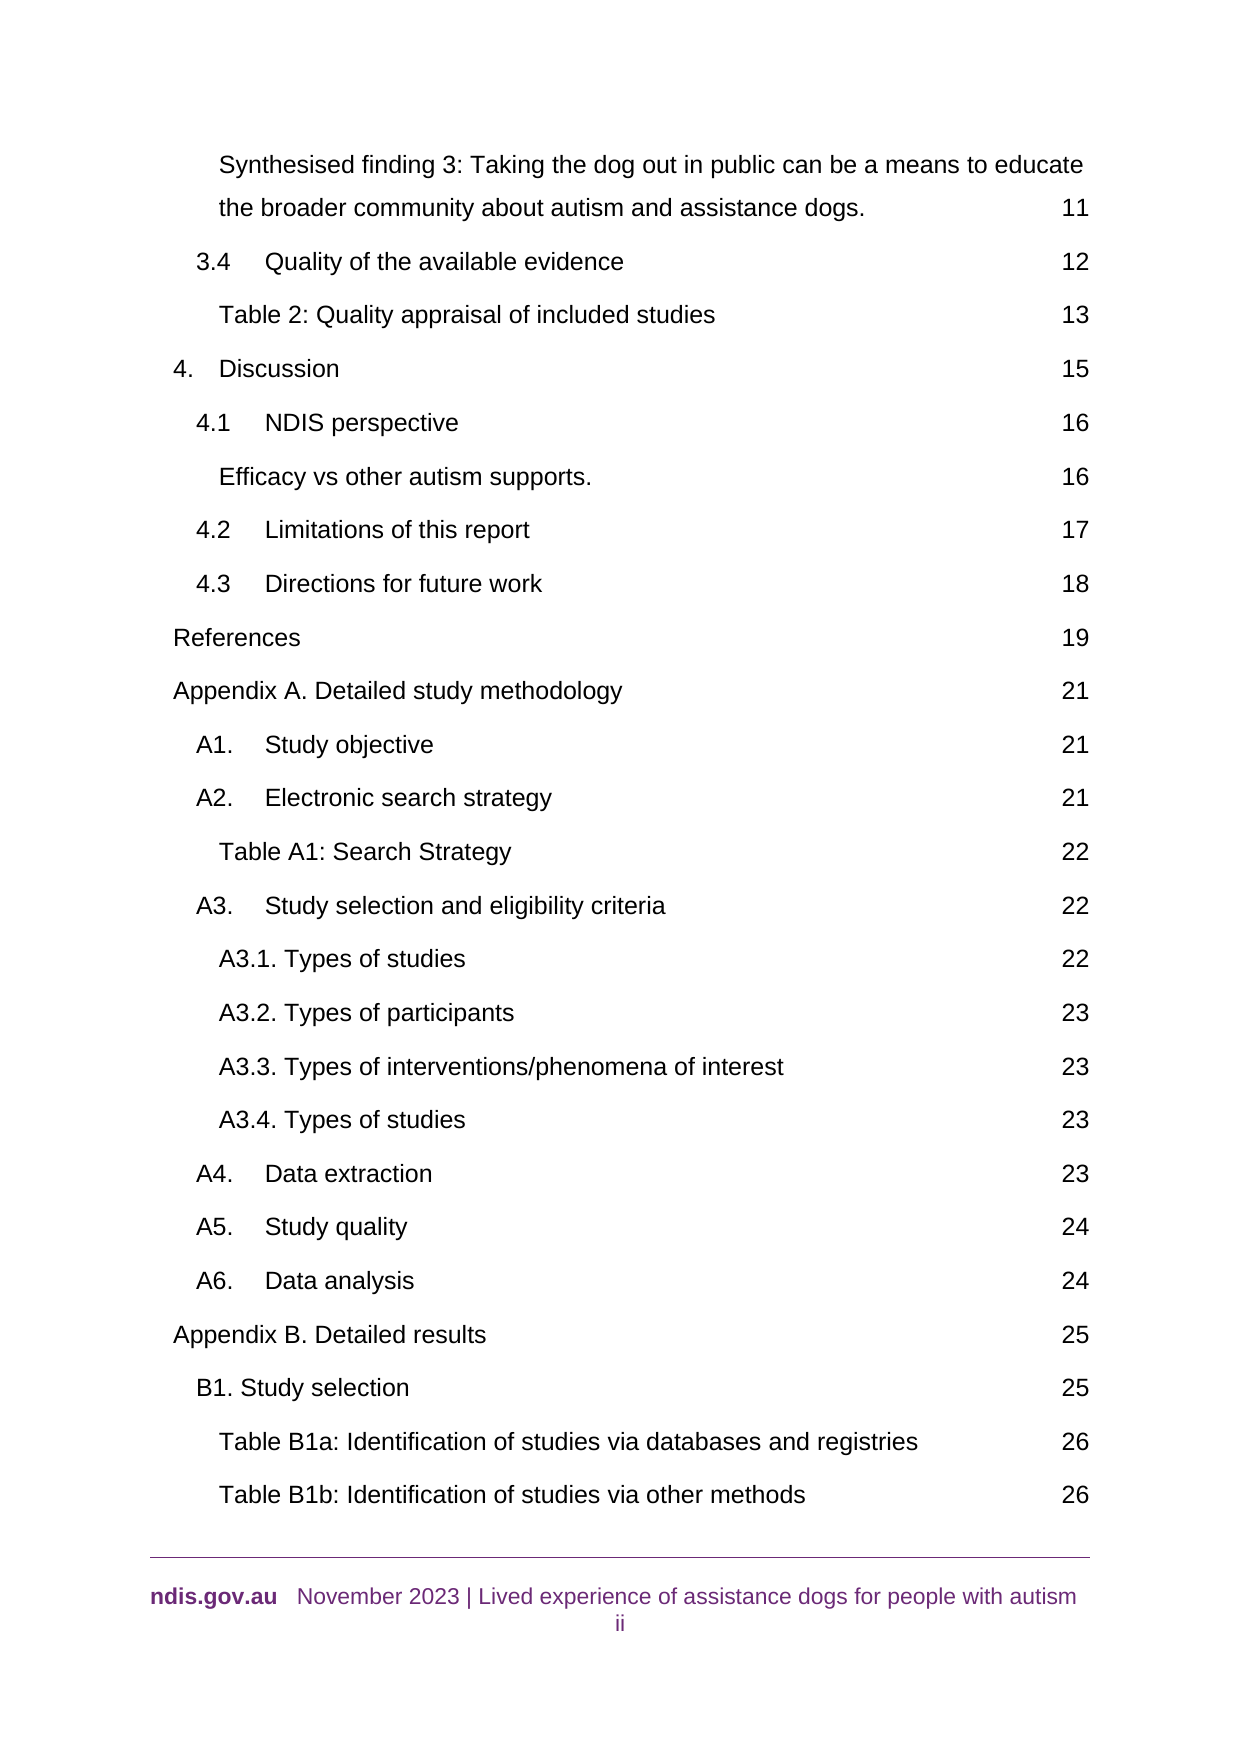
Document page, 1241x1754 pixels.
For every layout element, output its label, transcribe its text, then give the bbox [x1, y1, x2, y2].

text A4. Data extraction 23 [196, 1158, 1090, 1187]
text A3.4. Types of studies 23 [219, 1105, 1090, 1134]
text References 19 [173, 622, 1090, 651]
text Table B1b: Identification of studies via other methods 26 [219, 1480, 1090, 1509]
text Table B1a: Identification of studies via databases and registries 26 [219, 1427, 1090, 1456]
text 4.2 Limitations of this report 17 [196, 515, 1090, 544]
text 4.1 NDIS perspective 16 [196, 408, 1090, 436]
text B1. Study selection 25 [196, 1373, 1090, 1402]
text 4. Discussion 15 [173, 354, 1090, 383]
text Efficacy vs other autism supports. 16 [219, 461, 1090, 490]
text Appendix B. Detailed results 25 [173, 1320, 1090, 1348]
text A3.3. Types of interventions/phenomena of interest 23 [219, 1051, 1090, 1080]
text A5. Study quality 24 [196, 1212, 1090, 1241]
text A1. Study objective 21 [196, 729, 1090, 758]
text A3.1. Types of studies 22 [219, 944, 1090, 973]
text A2. Electronic search strategy 21 [196, 783, 1090, 812]
text Synthesised finding 3: Taking the dog out in public can be a means to educate the broader community about autism and assistance dogs. 11 [219, 150, 1090, 222]
text 3.4 Quality of the available evidence 12 [196, 247, 1090, 275]
text Appendix A. Detailed study methodology 21 [173, 676, 1090, 705]
text Table A1: Search Strategy 22 [219, 837, 1090, 866]
text Table 2: Quality appraisal of included studies 13 [219, 300, 1090, 329]
text A3.2. Types of participants 23 [219, 998, 1090, 1027]
text A6. Data analysis 24 [196, 1266, 1090, 1295]
text A3. Study selection and eligibility criteria 22 [196, 891, 1090, 919]
text 4.3 Directions for future work 18 [196, 569, 1090, 597]
